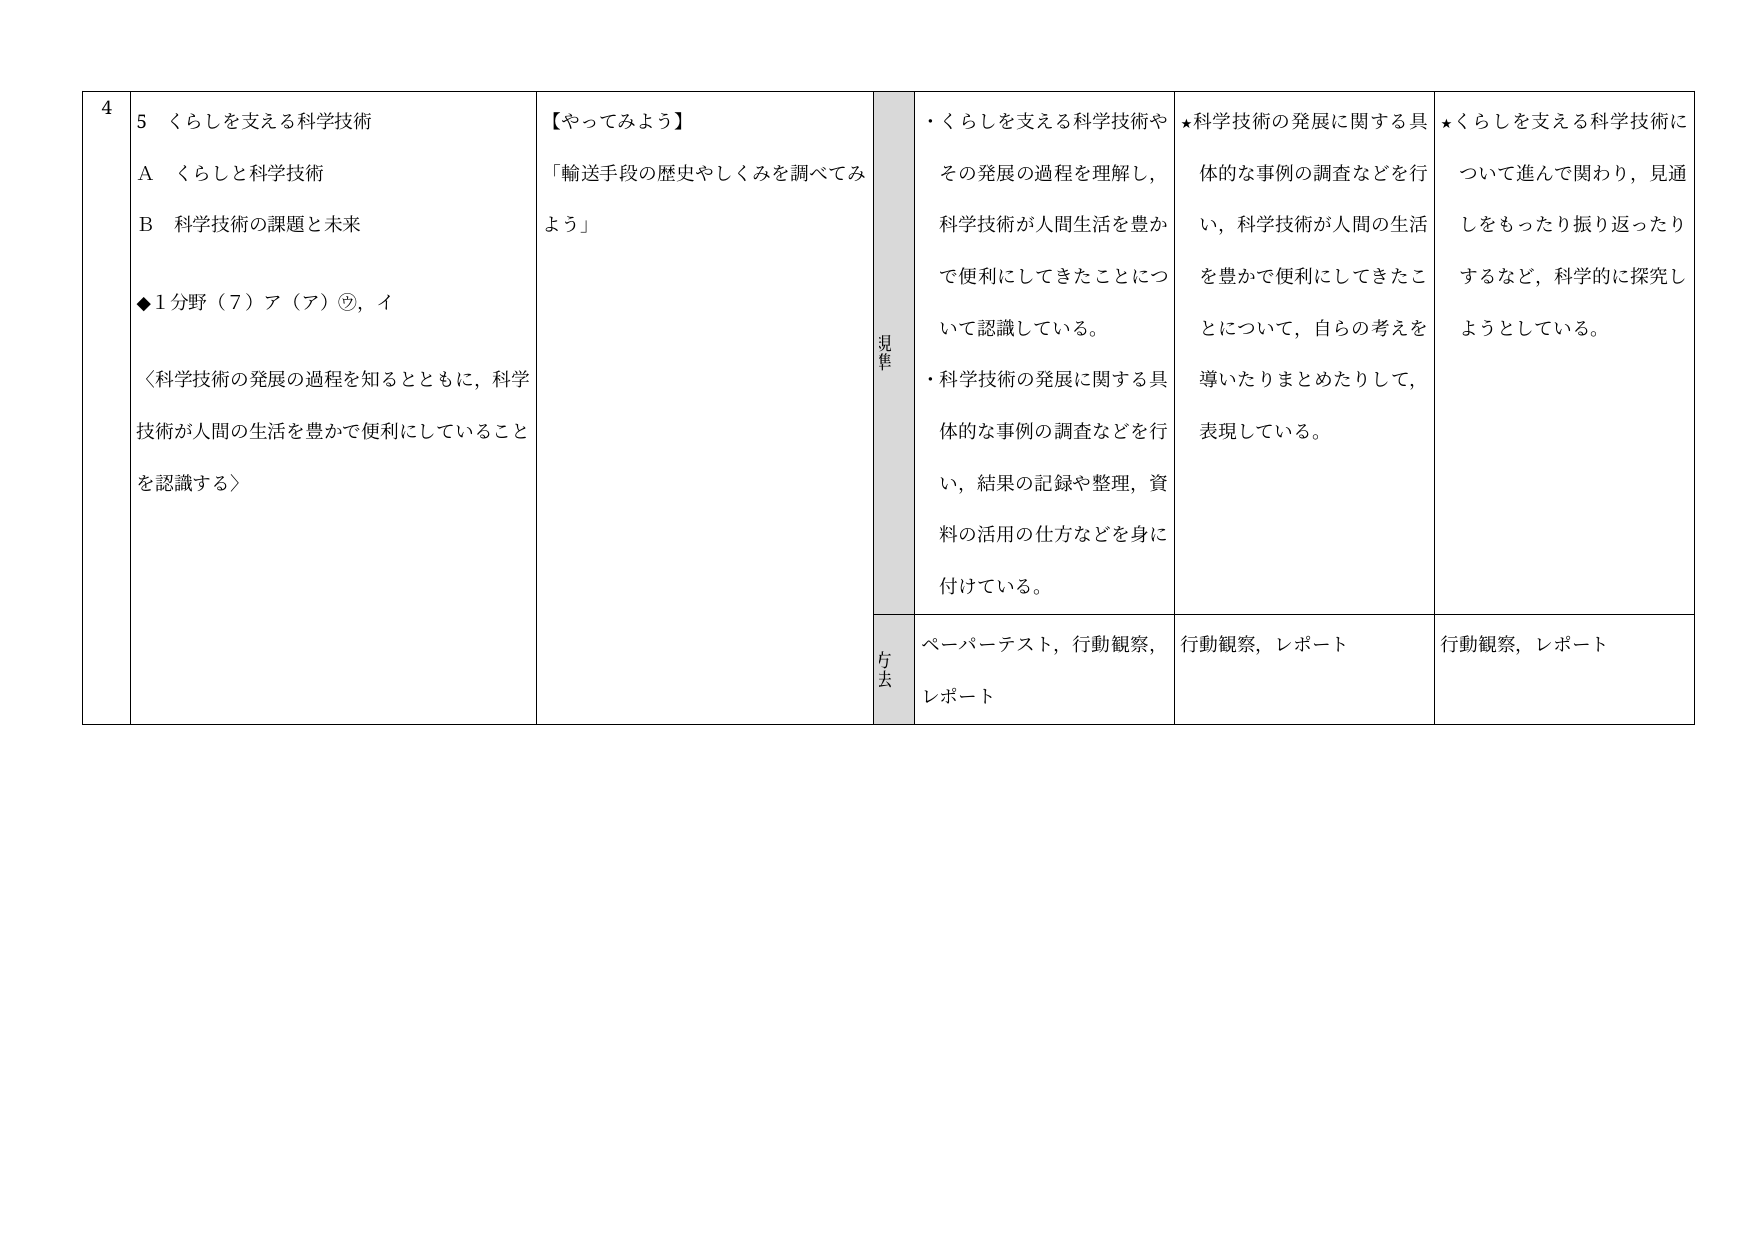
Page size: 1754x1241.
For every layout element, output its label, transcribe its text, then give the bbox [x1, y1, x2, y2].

table_cell 5 くらしを支える科学技術 Ａ くらしと科学技術 Ｂ 科学技術の課題と未来 ◆１分野（７）ア（ア）㋒，イ 〈科学技術の発展の過程を知るとともに，科学技術が人間の生活を豊かで便利にしていることを認識する〉 [131, 92, 536, 724]
table_cell ペーパーテスト，行動観察，レポート [915, 615, 1174, 724]
table_cell ★科学技術の発展に関する具体的な事例の調査などを行い，科学技術が人間の生活を豊かで便利にしてきたことについて，自らの考えを導いたりまとめたりして，表現している。 [1175, 92, 1434, 614]
table_cell ・くらしを支える科学技術やその発展の過程を理解し，科学技術が人間生活を豊かで便利にしてきたことについて認識している。 ・科学技術の発展に関する具体的な事例の調査などを行い，結果の記録や整理，資料の活用の仕方などを身に付けている。 [915, 92, 1174, 614]
table_cell 行動観察，レポート [1435, 615, 1694, 724]
table_cell 方法 [874, 615, 914, 724]
table_cell 行動観察，レポート [1175, 615, 1434, 724]
table_cell ★くらしを支える科学技術について進んで関わり，見通しをもったり振り返ったりするなど，科学的に探究しようとしている。 [1435, 92, 1694, 614]
table_cell 4 [83, 92, 130, 724]
table_cell 【やってみよう】 「輸送手段の歴史やしくみを調べてみよう」 [537, 92, 873, 724]
table_cell 規準 [874, 92, 914, 614]
